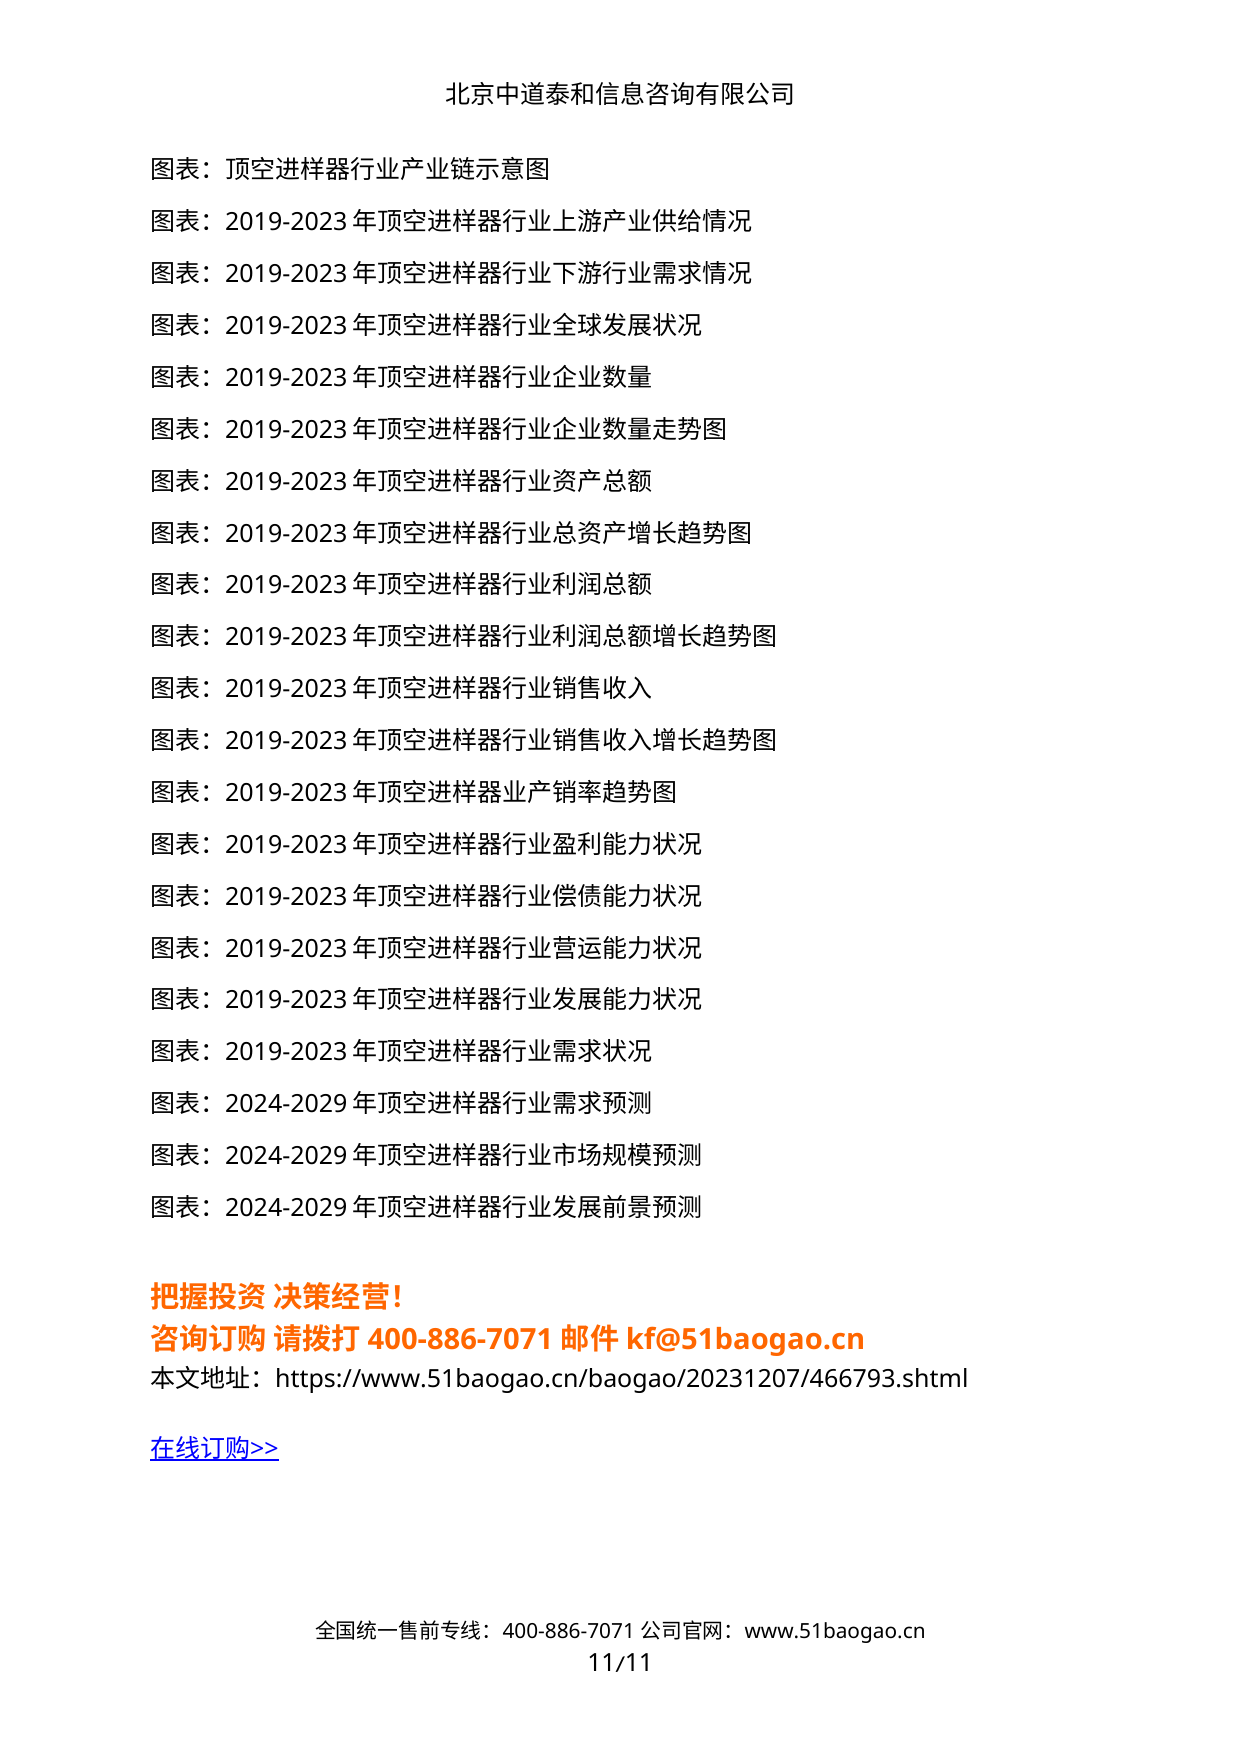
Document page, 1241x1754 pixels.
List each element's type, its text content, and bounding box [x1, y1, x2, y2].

text 图表：2024-2029年顶空进样器行业发展前景预测 [150, 1187, 1090, 1224]
text 图表：2024-2029年顶空进样器行业市场规模预测 [150, 1136, 1090, 1172]
text 图表：2019-2023年顶空进样器行业资产总额 [150, 461, 1090, 497]
text 图表：2019-2023年顶空进样器行业上游产业供给情况 [150, 202, 1090, 238]
text 图表：2019-2023年顶空进样器行业偿债能力状况 [150, 876, 1090, 912]
text 图表：2019-2023年顶空进样器业产销率趋势图 [150, 772, 1090, 809]
text 图表：2019-2023年顶空进样器行业全球发展状况 [150, 306, 1090, 342]
text 图表：2019-2023年顶空进样器行业企业数量 [150, 357, 1090, 394]
text 图表：2019-2023年顶空进样器行业需求状况 [150, 1032, 1090, 1068]
text 在线订购>> [150, 1394, 1090, 1465]
text 图表：2019-2023年顶空进样器行业总资产增长趋势图 [150, 513, 1090, 549]
text 图表：2019-2023年顶空进样器行业利润总额增长趋势图 [150, 617, 1090, 653]
text 图表：2019-2023年顶空进样器行业销售收入 [150, 669, 1090, 705]
text 图表：2019-2023年顶空进样器行业盈利能力状况 [150, 824, 1090, 861]
text 图表：2019-2023年顶空进样器行业发展能力状况 [150, 980, 1090, 1016]
text 图表：2019-2023年顶空进样器行业销售收入增长趋势图 [150, 721, 1090, 757]
text 图表：顶空进样器行业产业链示意图 [150, 150, 1090, 186]
text 图表：2024-2029年顶空进样器行业需求预测 [150, 1084, 1090, 1120]
text 图表：2019-2023年顶空进样器行业下游行业需求情况 [150, 254, 1090, 290]
text 把握投资 决策经营！咨询订购 请拨打 400-886-7071 邮件 kf@51baogao.cn本文地址：https://www.51baogao.cn/baogao/20231207/466793.shtml [150, 1239, 1090, 1394]
text 图表：2019-2023年顶空进样器行业营运能力状况 [150, 928, 1090, 964]
text 图表：2019-2023年顶空进样器行业企业数量走势图 [150, 409, 1090, 446]
text 图表：2019-2023年顶空进样器行业利润总额 [150, 565, 1090, 601]
